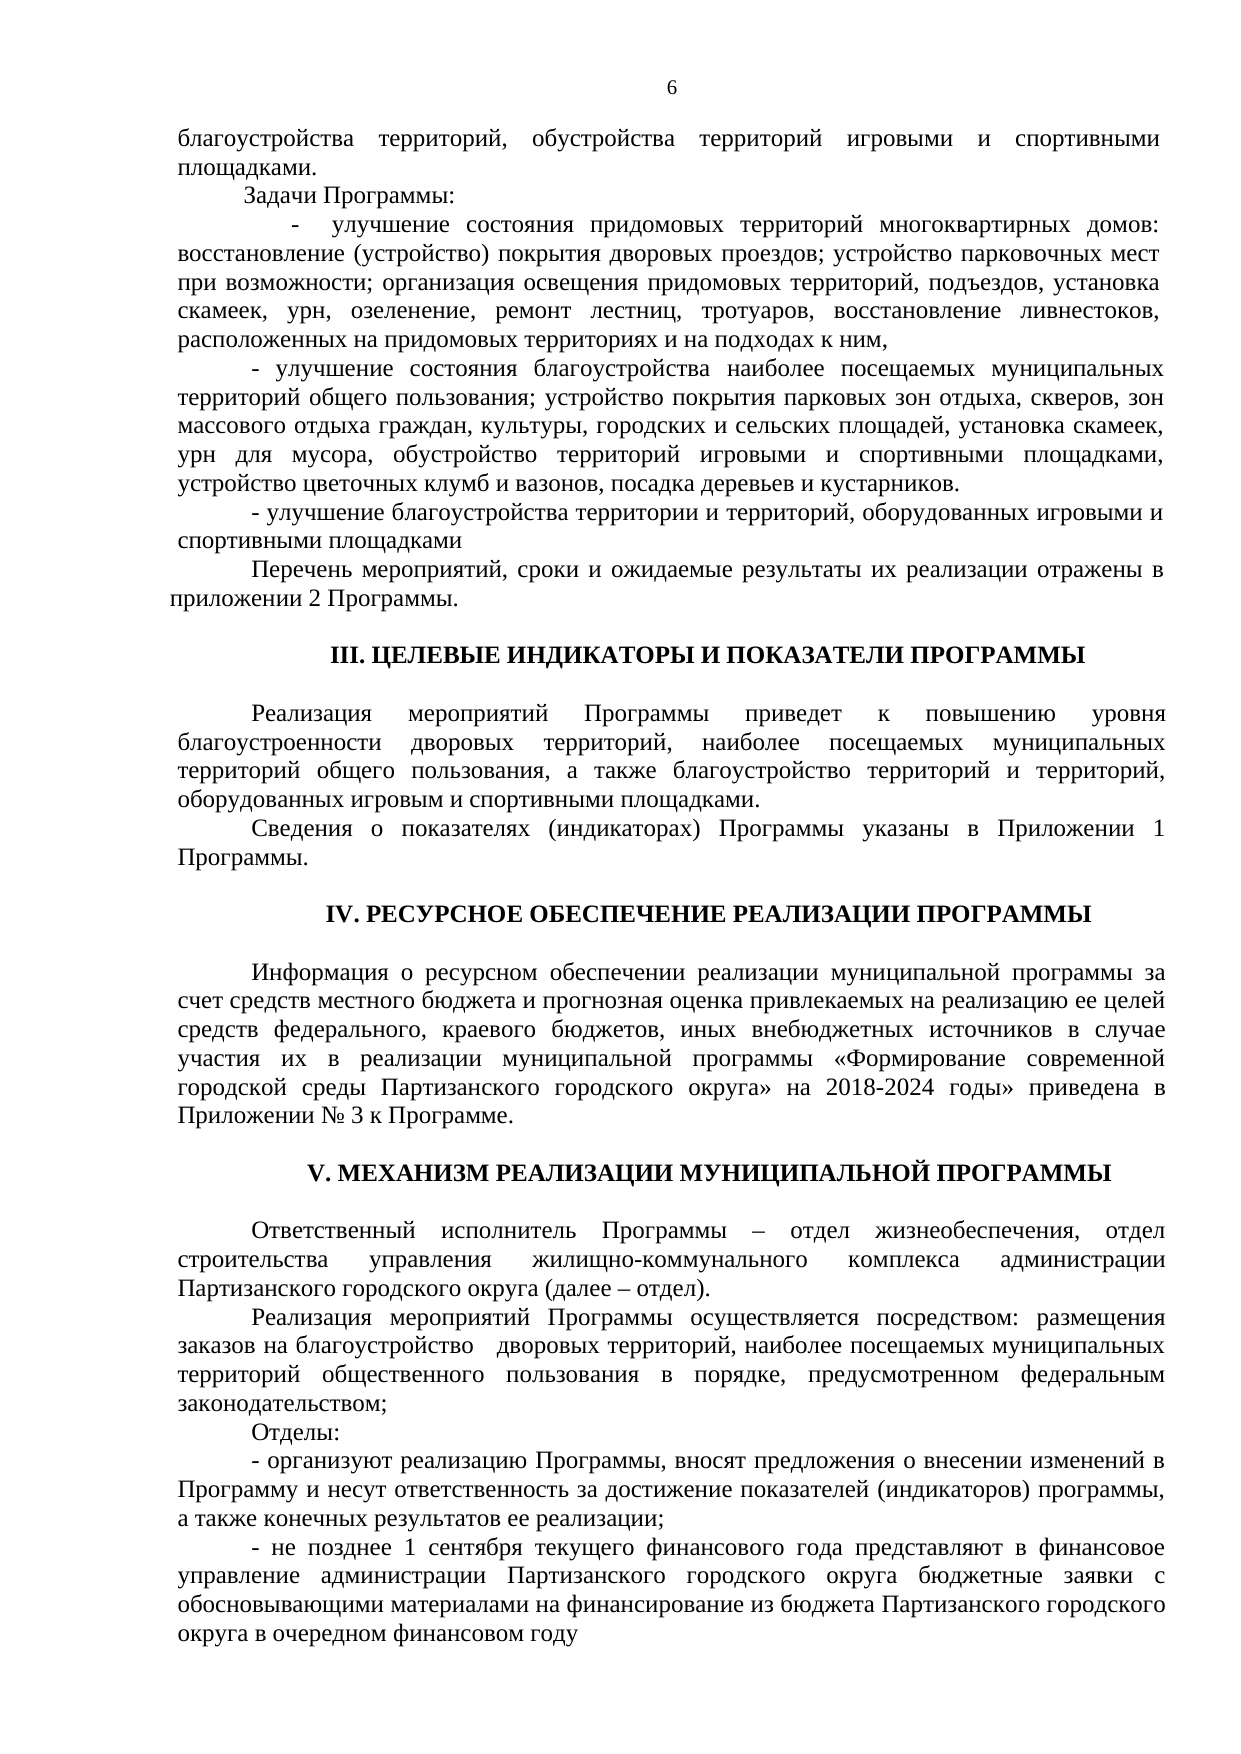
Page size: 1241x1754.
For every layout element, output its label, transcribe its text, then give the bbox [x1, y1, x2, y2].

text Сведения о показателях (индикаторах) Программы указаны в Приложении 1 Программы. [177, 813, 1166, 871]
text V. МЕХАНИЗМ РЕАЛИЗАЦИИ МУНИЦИПАЛЬНОЙ ПРОГРАММЫ [177, 1158, 1166, 1187]
text - улучшение благоустройства территории и территорий, оборудованных игровыми и спортивными площадками [177, 497, 1164, 554]
text - организуют реализацию Программы, вносят предложения о внесении изменений в Программу и несут ответственность за достижение показателей (индикаторов) программы, а также конечных результатов ее реализации; [177, 1446, 1166, 1532]
text - улучшение состояния придомовых территорий многоквартирных домов: восстановление (устройство) покрытия дворовых проездов; устройство парковочных мест при возможности; организация освещения придомовых территорий, подъездов, установка скамеек, урн, озеленение, ремонт лестниц, тротуаров, восстановление ливнестоков, расположенных на придомовых территориях и на подходах к ним, [177, 209, 1161, 353]
text Реализация мероприятий Программы приведет к повышению уровня благоустроенности дворовых территорий, наиболее посещаемых муниципальных территорий общего пользования, а также благоустройство территорий и территорий, оборудованных игровым и спортивными площадками. [177, 698, 1166, 813]
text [177, 123, 1161, 181]
text Информация о ресурсном обеспечении реализации муниципальной программы за счет средств местного бюджета и прогнозная оценка привлекаемых на реализацию ее целей средств федерального, краевого бюджетов, иных внебюджетных источников в случае участия их в реализации муниципальной программы «Формирование современной городской среды Партизанского городского округа» на 2018-2024 годы» приведена в Приложении № 3 к Программе. [177, 957, 1166, 1129]
text III. ЦЕЛЕВЫЕ ИНДИКАТОРЫ И ПОКАЗАТЕЛИ ПРОГРАММЫ [177, 641, 1164, 669]
text Реализация мероприятий Программы осуществляется посредством: размещения заказов на благоустройство дворовых территорий, наиболее посещаемых муниципальных территорий общественного пользования в порядке, предусмотренном федеральным законодательством; [177, 1302, 1166, 1417]
text Ответственный исполнитель Программы – отдел жизнеобеспечения, отдел строительства управления жилищно-коммунального комплекса администрации Партизанского городского округа (далее – отдел). [177, 1216, 1166, 1302]
text Перечень мероприятий, сроки и ожидаемые результаты их реализации отражены в приложении 2 Программы. [169, 554, 1164, 612]
text Задачи Программы: [169, 181, 1164, 209]
text Отделы: [177, 1417, 1166, 1446]
text - улучшение состояния благоустройства наиболее посещаемых муниципальных территорий общего пользования; устройство покрытия парковых зон отдыха, скверов, зон массового отдыха граждан, культуры, городских и сельских площадей, установка скамеек, урн для мусора, обустройство территорий игровыми и спортивными площадками, устройство цветочных клумб и вазонов, посадка деревьев и кустарников. [177, 353, 1164, 497]
text IV. Ресурсное обеспечение реализации Программы [177, 899, 1166, 928]
text - не позднее 1 сентября текущего финансового года представляют в финансовое управление администрации Партизанского городского округа бюджетные заявки с обосновывающими материалами на финансирование из бюджета Партизанского городского округа в очередном финансовом году [177, 1532, 1166, 1647]
